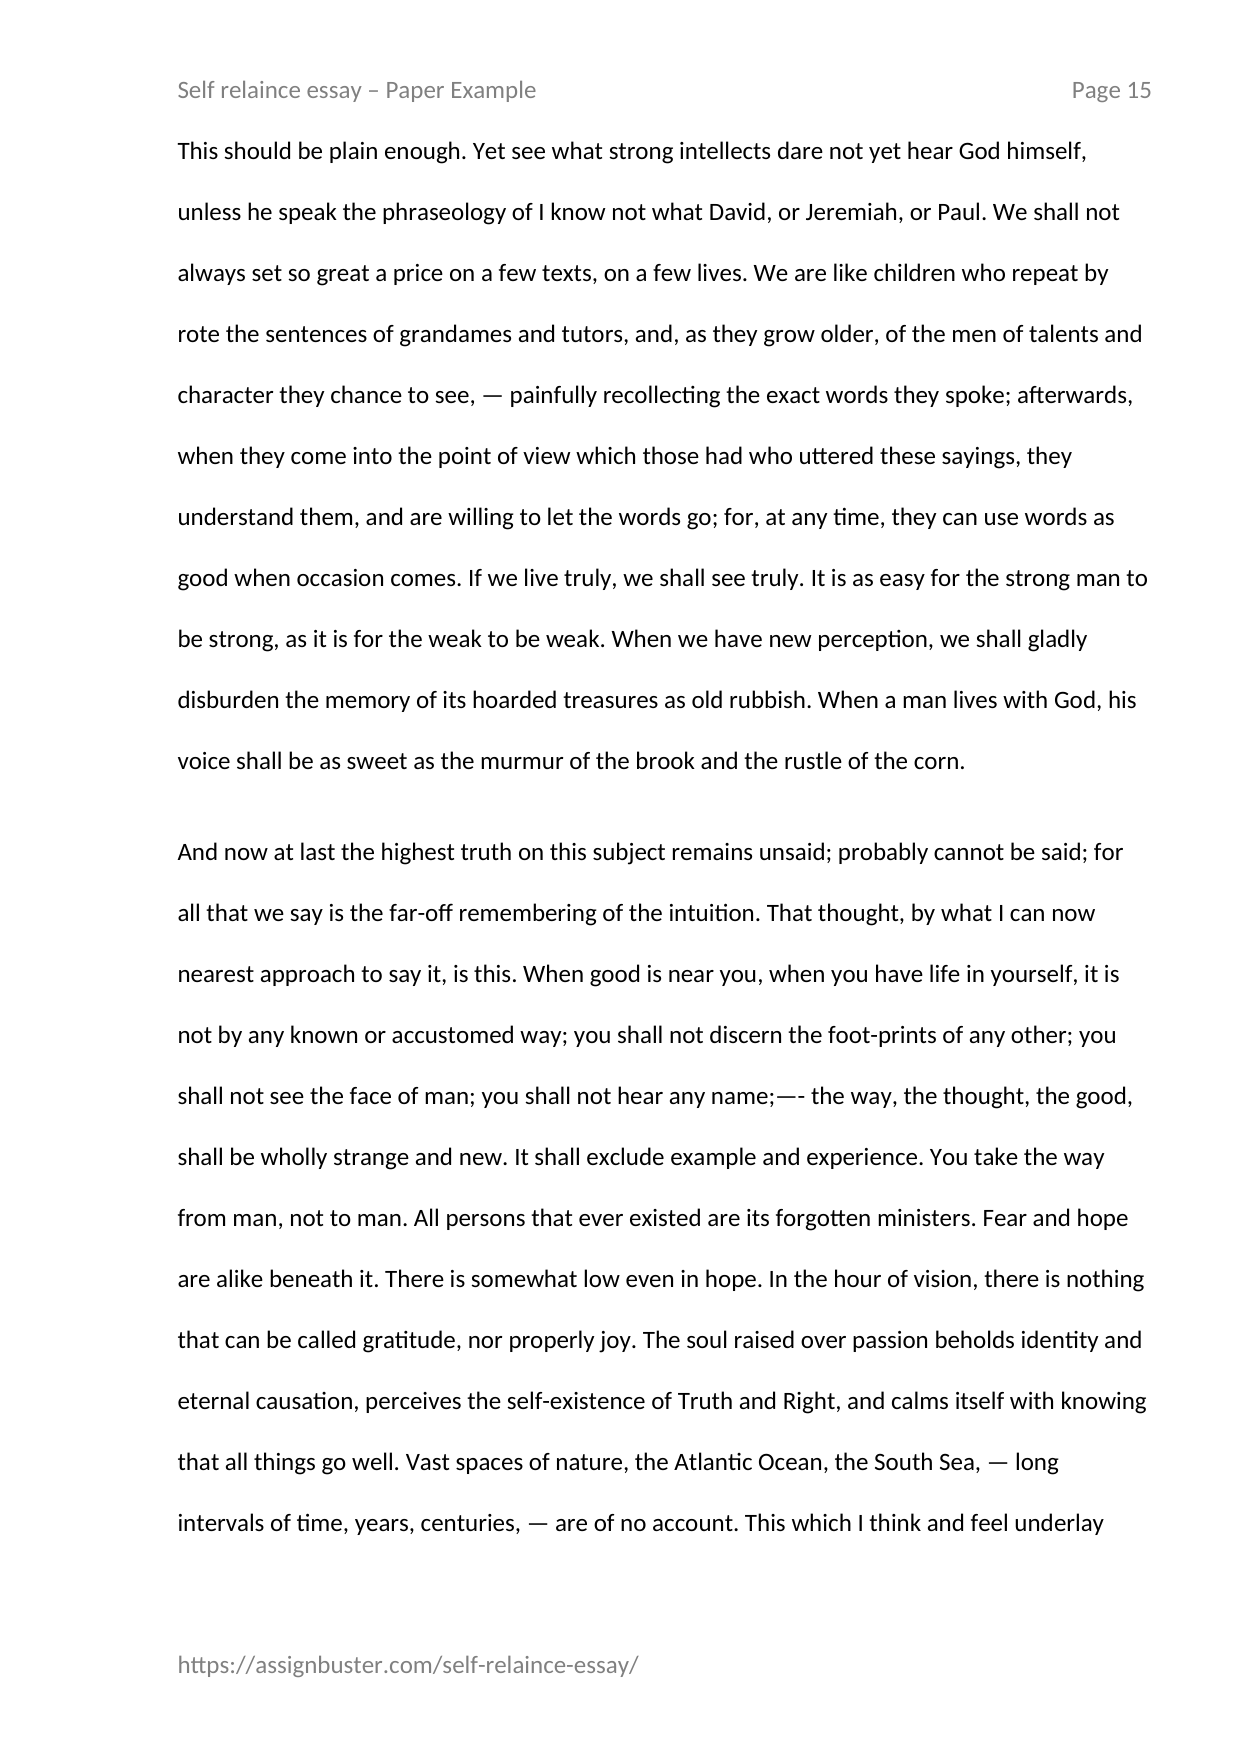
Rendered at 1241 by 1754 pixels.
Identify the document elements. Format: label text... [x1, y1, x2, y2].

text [177, 836, 1152, 1538]
text This should be plain enough. Yet see what strong intellects dare not yet hear God himself, unless he speak the phraseology of I know not what David, or Jeremiah, or Paul. We shall not always set so great a price on a few texts, on a few lives. We are like children who repeat by rote the sentences of grandames and tutors, and, as they grow older, of the men of talents and character they chance to see, — painfully recollecting the exact words they spoke; afterwards, when they come into the point of view which those had who uttered these sayings, they understand them, and are willing to let the words go; for, at any time, they can use words as good when occasion comes. If we live truly, we shall see truly. It is as easy for the strong man to be strong, as it is for the weak to be weak. When we have new perception, we shall gladly disburden the memory of its hoarded treasures as old rubbish. When a man lives with God, his voice shall be as sweet as the murmur of the brook and the rustle of the corn. [177, 135, 1152, 776]
